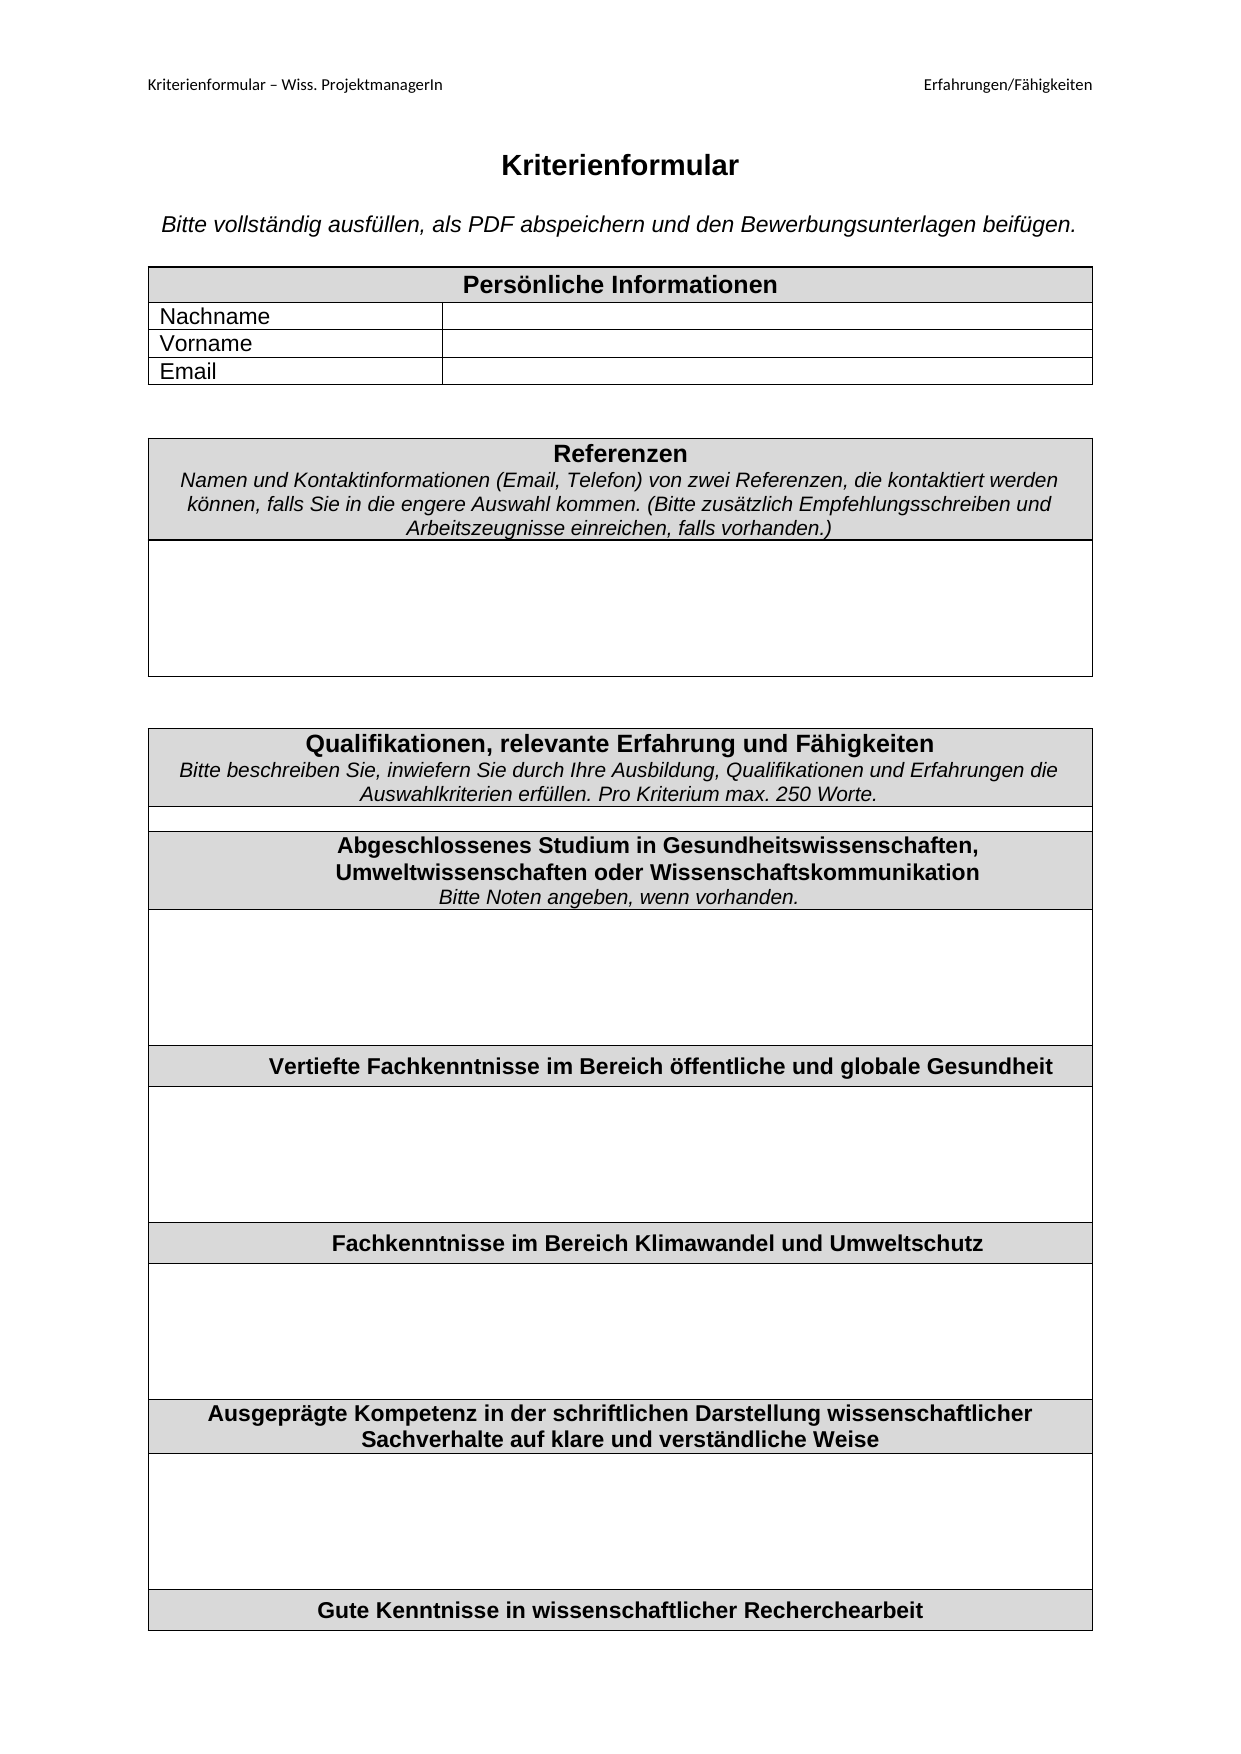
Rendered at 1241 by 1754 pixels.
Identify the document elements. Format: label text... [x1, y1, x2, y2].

table_cell [443, 330, 1092, 357]
table_cell [149, 1087, 1092, 1222]
table_cell Fachkenntnisse im Bereich Klimawandel und Umweltschutz [149, 1223, 1092, 1263]
table_cell [149, 1264, 1092, 1399]
table_cell [149, 1454, 1092, 1588]
table_cell [149, 807, 1092, 831]
table_header Persönliche Informationen [149, 268, 1092, 302]
text Kriterienformular [148, 148, 1093, 181]
table_cell [149, 910, 1092, 1044]
table_header Qualifikationen, relevante Erfahrung und Fähigkeiten Bitte beschreiben Sie, inwiefern Sie durch Ihre Ausbildung, Qualifikationen und Erfahrungen die Auswahlkriterien erfüllen. Pro Kriterium max. 250 Worte. [149, 729, 1092, 806]
table_cell [443, 358, 1092, 384]
table_cell Vorname [149, 330, 442, 357]
table_cell Vertiefte Fachkenntnisse im Bereich öffentliche und globale Gesundheit [149, 1046, 1092, 1086]
table_cell Nachname [149, 303, 442, 329]
table_cell Ausgeprägte Kompetenz in der schriftlichen Darstellung wissenschaftlicher Sachverhalte auf klare und verständliche Weise [149, 1400, 1092, 1453]
table_header Referenzen Namen und Kontaktinformationen (Email, Telefon) von zwei Referenzen, die kontaktiert werden können, falls Sie in die engere Auswahl kommen. (Bitte zusätzlich Empfehlungsschreiben und Arbeitszeugnisse einreichen, falls vorhanden.) [149, 439, 1092, 539]
table_cell Gute Kenntnisse in wissenschaftlicher Recherchearbeit [149, 1590, 1092, 1630]
table_cell Abgeschlossenes Studium in Gesundheitswissenschaften, Umweltwissenschaften oder Wissenschaftskommunikation Bitte Noten angeben, wenn vorhanden. [149, 832, 1092, 909]
table_cell Email [149, 358, 442, 384]
table_header [149, 541, 1092, 676]
text Bitte vollständig ausfüllen, als PDF abspeichern und den Bewerbungsunterlagen beifügen. [148, 211, 1093, 237]
table_cell [443, 303, 1092, 329]
